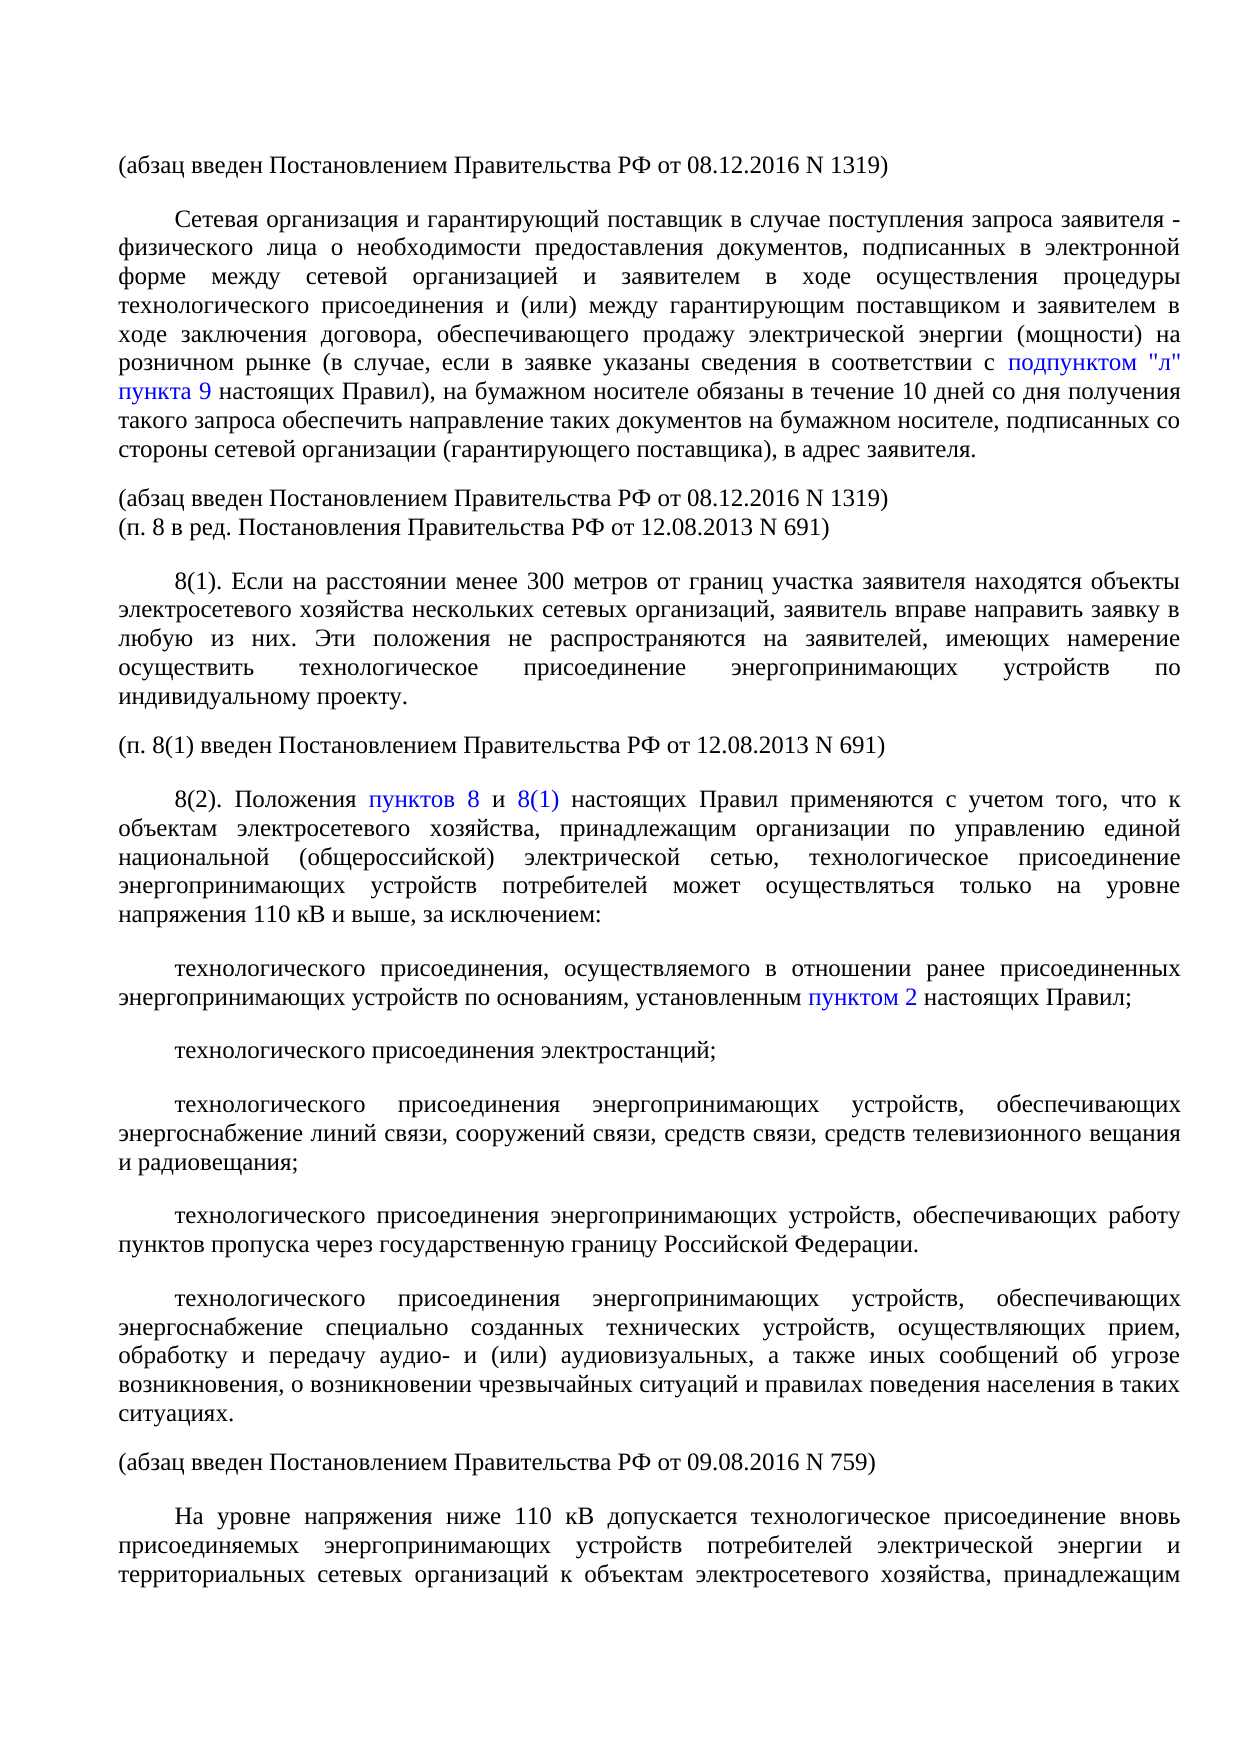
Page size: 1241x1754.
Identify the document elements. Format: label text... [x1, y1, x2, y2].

text технологического присоединения электростанций; [118, 1035, 1181, 1064]
text (п. 8 в ред. Постановления Правительства РФ от 12.08.2013 N 691) [118, 512, 1181, 541]
text технологического присоединения, осуществляемого в отношении ранее присоединенных энергопринимающих устройств по основаниям, установленным пунктом 2 настоящих Правил; [118, 953, 1181, 1010]
text 8(2). Положения пунктов 8 и 8(1) настоящих Правил применяются с учетом того, что к объектам электросетевого хозяйства, принадлежащим организации по управлению единой национальной (общероссийской) электрической сетью, технологическое присоединение энергопринимающих устройств потребителей может осуществляться только на уровне напряжения 110 кВ и выше, за исключением: [118, 784, 1181, 928]
text (п. 8(1) введен Постановлением Правительства РФ от 12.08.2013 N 691) [118, 730, 1181, 759]
text (абзац введен Постановлением Правительства РФ от 08.12.2016 N 1319) [118, 150, 1181, 179]
text (абзац введен Постановлением Правительства РФ от 09.08.2016 N 759) [118, 1447, 1181, 1476]
text Сетевая организация и гарантирующий поставщик в случае поступления запроса заявителя - физического лица о необходимости предоставления документов, подписанных в электронной форме между сетевой организацией и заявителем в ходе осуществления процедуры технологического присоединения и (или) между гарантирующим поставщиком и заявителем в ходе заключения договора, обеспечивающего продажу электрической энергии (мощности) на розничном рынке (в случае, если в заявке указаны сведения в соответствии с подпунктом "л" пункта 9 настоящих Правил), на бумажном носителе обязаны в течение 10 дней со дня получения такого запроса обеспечить направление таких документов на бумажном носителе, подписанных со стороны сетевой организации (гарантирующего поставщика), в адрес заявителя. [118, 204, 1181, 462]
text технологического присоединения энергопринимающих устройств, обеспечивающих энергоснабжение линий связи, сооружений связи, средств связи, средств телевизионного вещания и радиовещания; [118, 1089, 1181, 1175]
text (абзац введен Постановлением Правительства РФ от 08.12.2016 N 1319) [118, 483, 1181, 512]
text технологического присоединения энергопринимающих устройств, обеспечивающих работу пунктов пропуска через государственную границу Российской Федерации. [118, 1200, 1181, 1258]
text 8(1). Если на расстоянии менее 300 метров от границ участка заявителя находятся объекты электросетевого хозяйства нескольких сетевых организаций, заявитель вправе направить заявку в любую из них. Эти положения не распространяются на заявителей, имеющих намерение осуществить технологическое присоединение энергопринимающих устройств по индивидуальному проекту. [118, 566, 1181, 709]
text технологического присоединения энергопринимающих устройств, обеспечивающих энергоснабжение специально созданных технических устройств, осуществляющих прием, обработку и передачу аудио- и (или) аудиовизуальных, а также иных сообщений об угрозе возникновения, о возникновении чрезвычайных ситуаций и правилах поведения населения в таких ситуациях. [118, 1283, 1181, 1427]
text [118, 1501, 1181, 1587]
